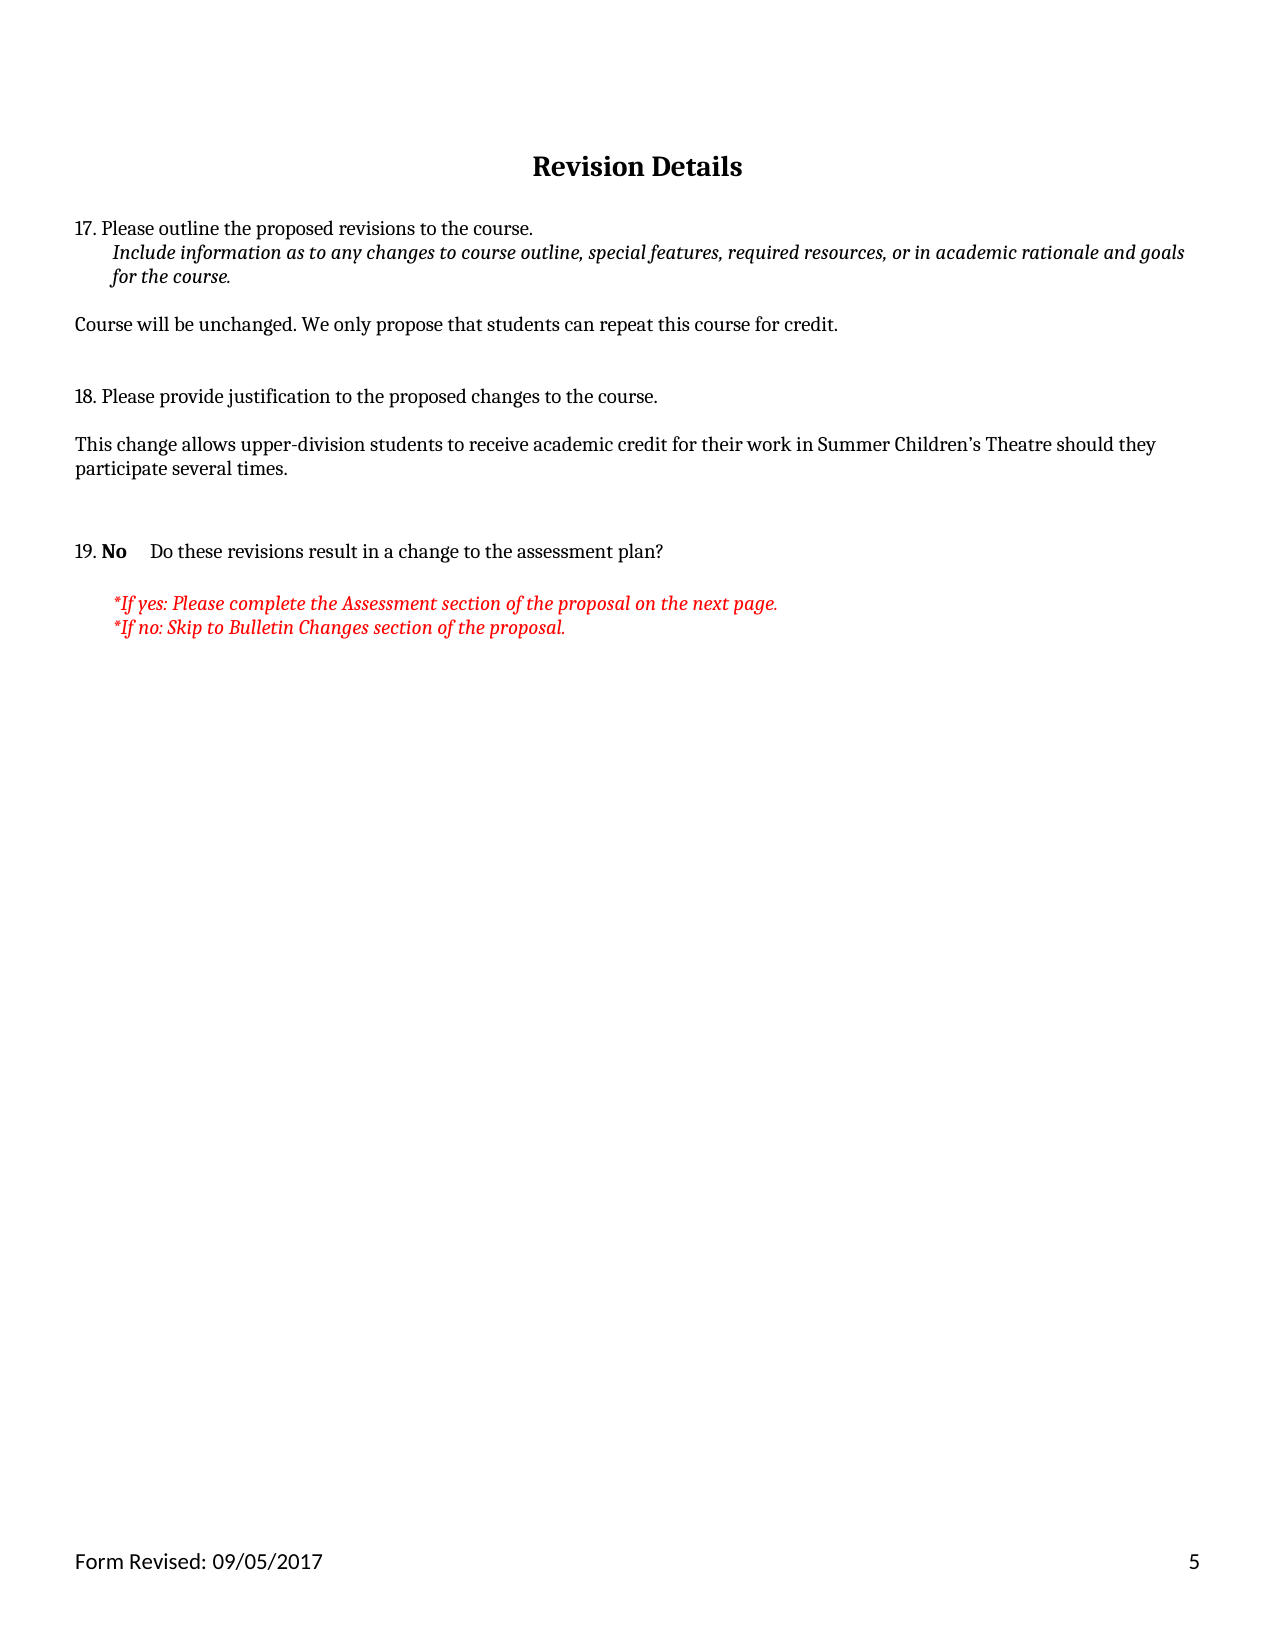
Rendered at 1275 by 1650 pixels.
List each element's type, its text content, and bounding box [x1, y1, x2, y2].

text 19. Do these revisions result in a change to the assessment plan? [75, 540, 1200, 564]
text Course will be unchanged. We only propose that students can repeat this course for credit. [75, 313, 1200, 337]
text 17. Please outline the proposed revisions to the course. [75, 217, 1200, 241]
text *If no: Skip to Bulletin Changes section of the proposal. [75, 616, 1200, 640]
text This change allows upper-division students to receive academic credit for their work in Summer Children’s Theatre should they participate several times. [75, 433, 1200, 481]
text Revision Details [75, 150, 1200, 183]
text Include information as to any changes to course outline, special features, required resources, or in academic rationale and goals for the course. [112, 241, 1200, 289]
text 18. Please provide justification to the proposed changes to the course. [75, 385, 1200, 409]
text *If yes: Please complete the Assessment section of the proposal on the next page. [75, 592, 1200, 616]
